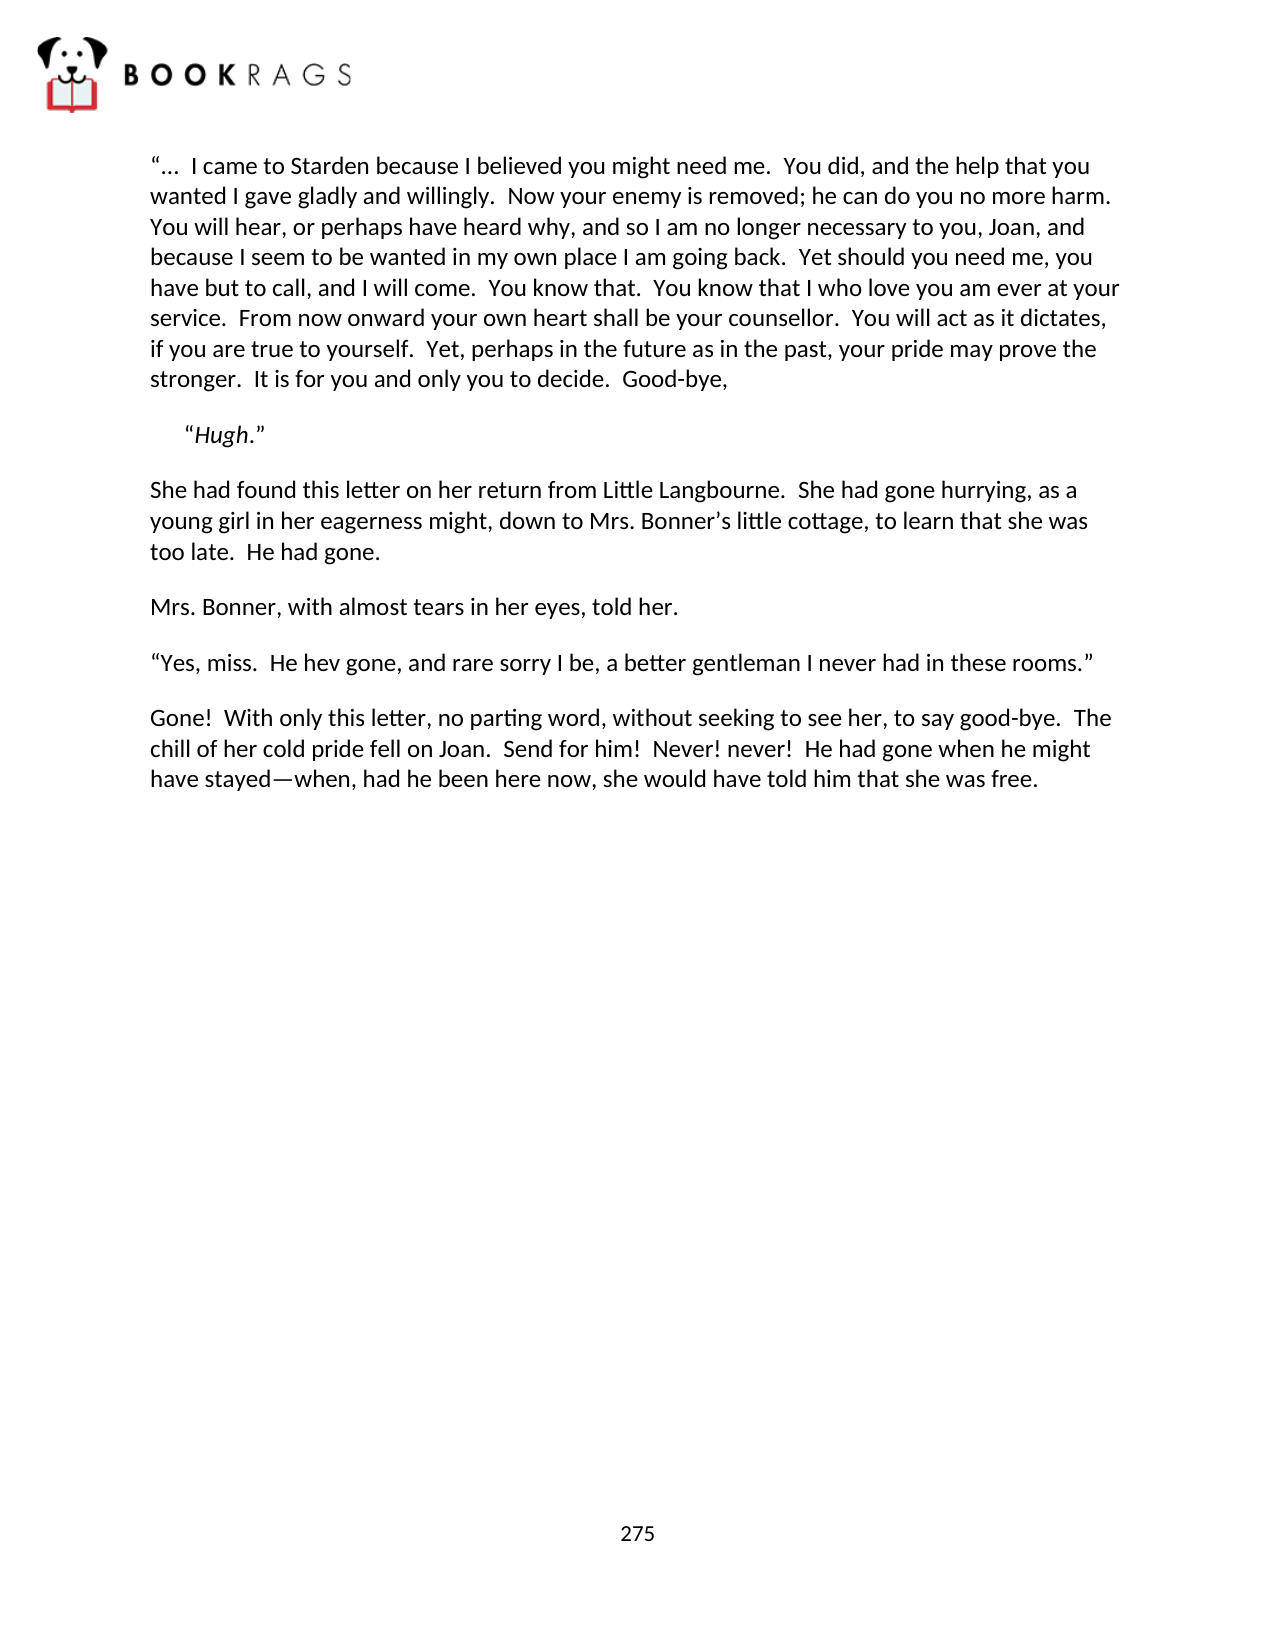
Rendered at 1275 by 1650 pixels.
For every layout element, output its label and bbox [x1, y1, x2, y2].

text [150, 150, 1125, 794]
picture [37, 37, 351, 113]
